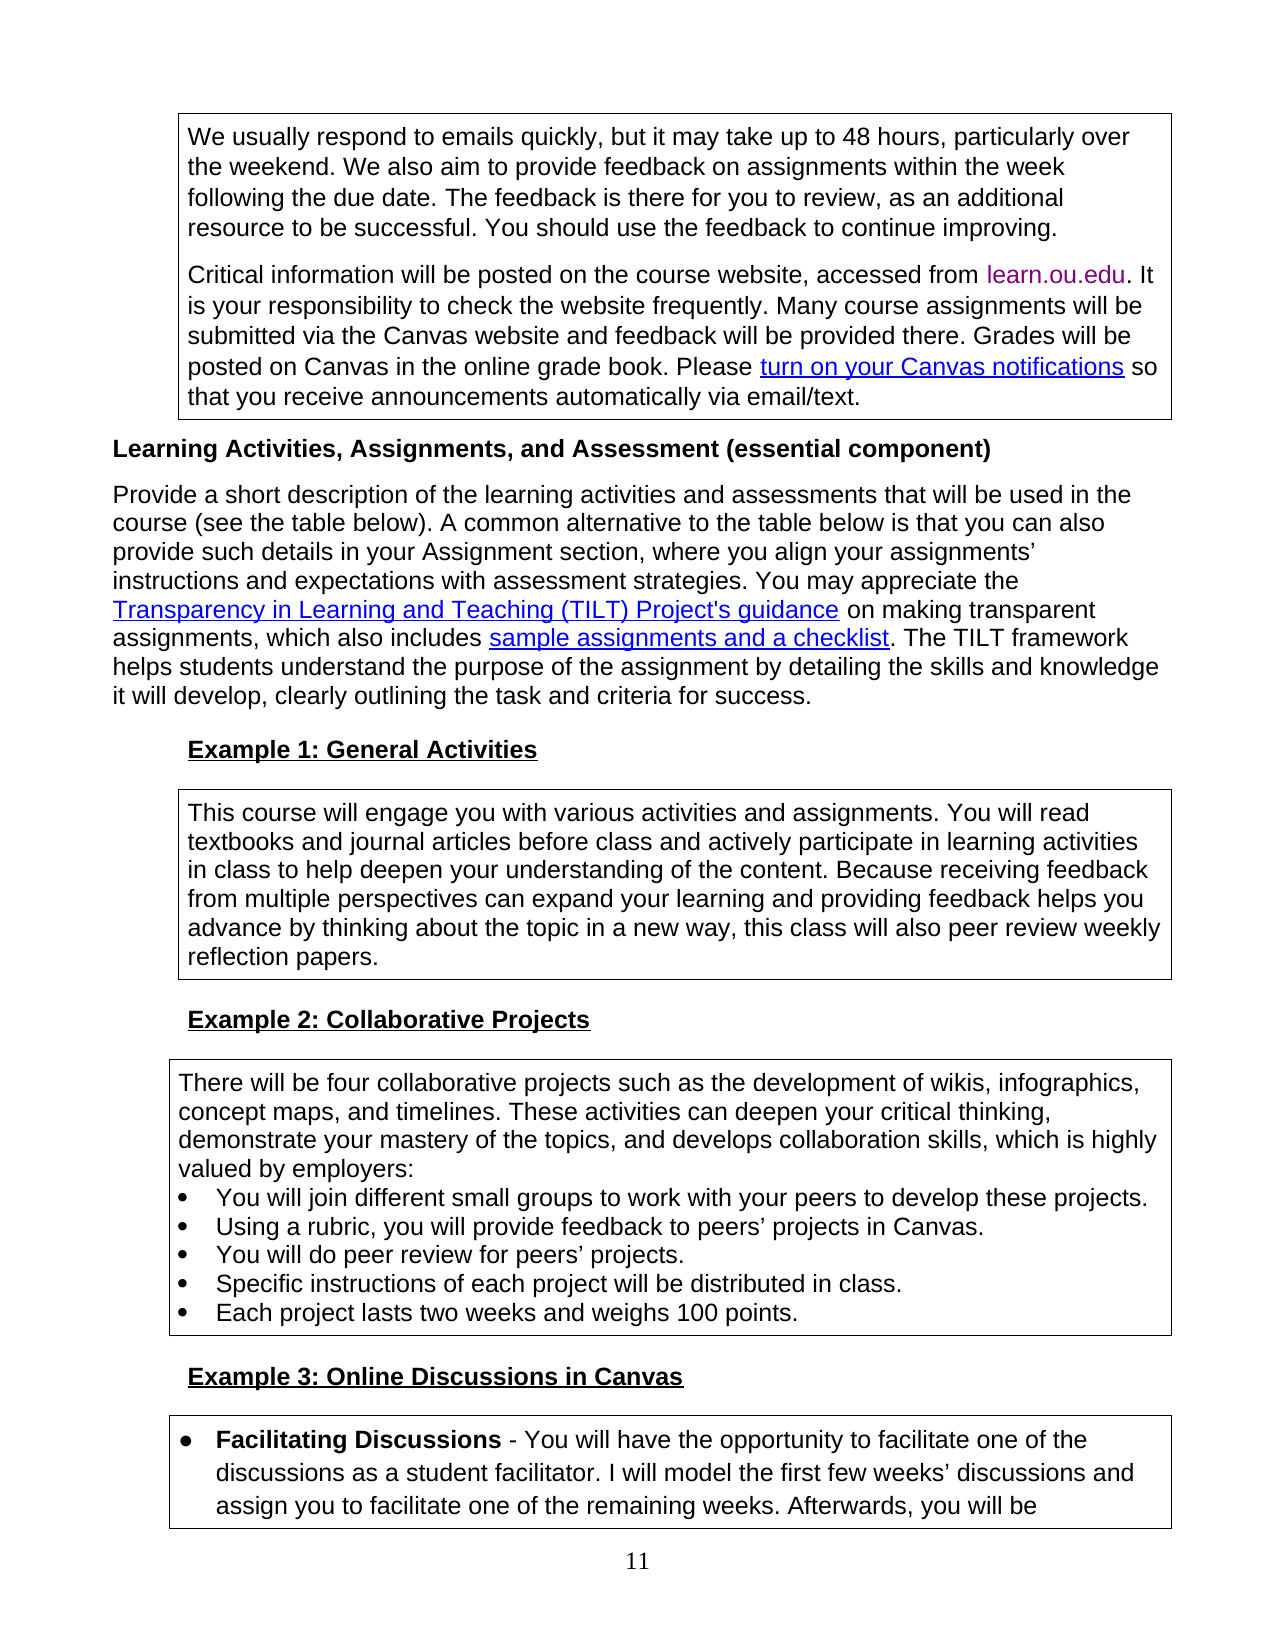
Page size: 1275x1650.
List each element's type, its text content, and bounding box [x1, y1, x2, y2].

text Critical information will be posted on the course website, accessed from learn.ou.edu. It is your responsibility to check the website frequently. Many course assignments will be submitted via the Canvas website and feedback will be provided there. Grades will be posted on Canvas in the online grade book. Please turn on your Canvas notifications so that you receive announcements automatically via email/text. [179, 251, 1171, 419]
text Provide a short description of the learning activities and assessments that will be used in the course (see the table below). A common alternative to the table below is that you can also provide such details in your Assignment section, where you align your assignments’ instructions and expectations with assessment strategies. You may appreciate the Transparency in Learning and Teaching (TILT) Project's guidance on making transparent assignments, which also includes sample assignments and a checklist. The TILT framework helps students understand the purpose of the assignment by detailing the skills and knowledge it will develop, clearly outlining the task and criteria for success. [112, 480, 1162, 710]
list Using a rubric, you will provide feedback to peers’ projects in Canvas. [170, 1202, 1171, 1231]
subtitle Example 3: Online Discussions in Canvas [187, 1361, 1162, 1390]
text This course will engage you with various activities and assignments. You will read textbooks and journal articles before class and actively participate in learning activities in class to help deepen your understanding of the content. Because receiving feedback from multiple perspectives can expand your learning and providing feedback helps you advance by thinking about the topic in a new way, this class will also peer review weekly reflection papers. [179, 790, 1171, 979]
subtitle Learning Activities, Assignments, and Assessment (essential component) [112, 434, 1162, 463]
list You will join different small groups to work with your peers to develop these projects. [170, 1173, 1171, 1202]
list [170, 1416, 1171, 1528]
list You will do peer review for peers’ projects. [170, 1231, 1171, 1260]
list Specific instructions of each project will be distributed in class. [170, 1260, 1171, 1289]
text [179, 114, 1171, 242]
list Each project lasts two weeks and weighs 100 points. [170, 1289, 1171, 1335]
subtitle Example 1: General Activities [187, 735, 1162, 763]
text There will be four collaborative projects such as the development of wikis, infographics, concept maps, and timelines. These activities can deepen your critical thinking, demonstrate your mastery of the topics, and develops collaboration skills, which is highly valued by employers: [170, 1060, 1171, 1173]
subtitle Example 2: Collaborative Projects [187, 1005, 1162, 1033]
